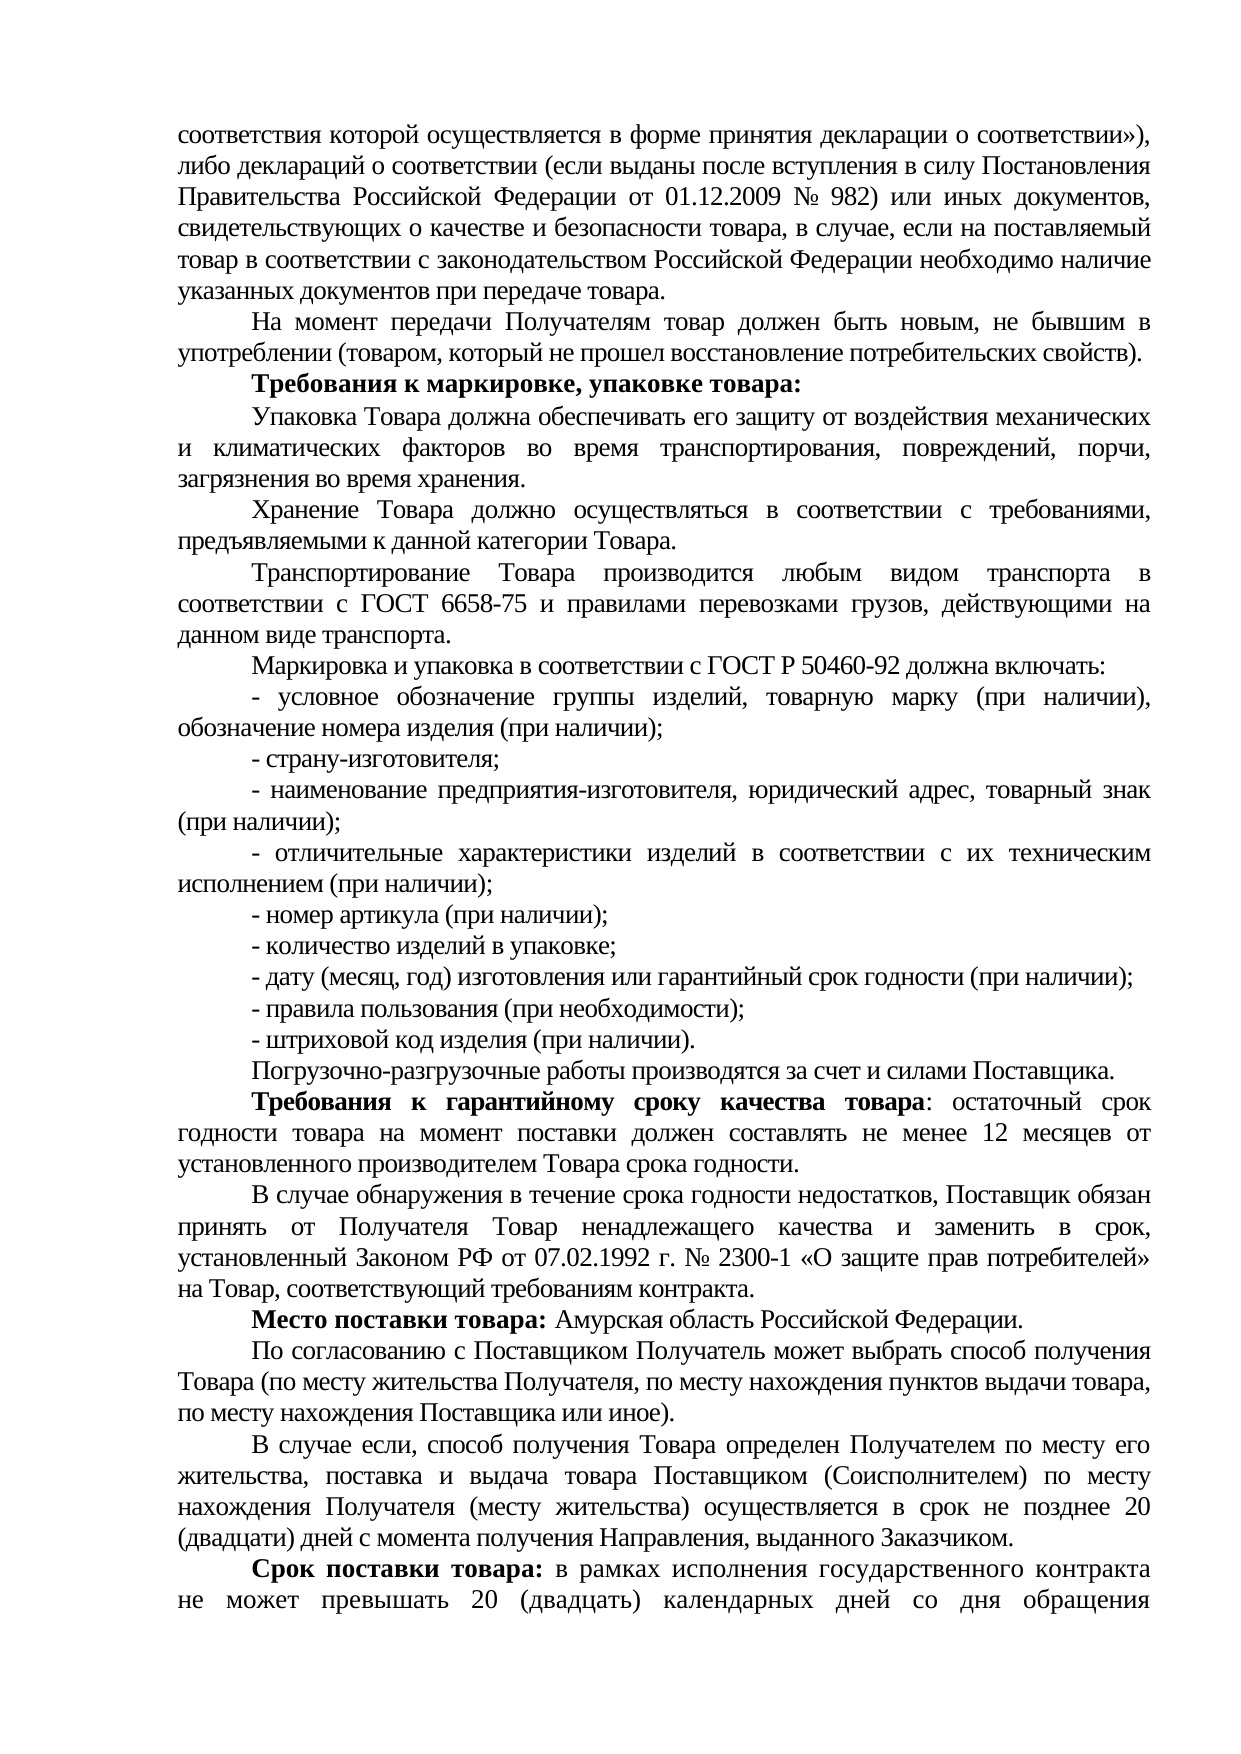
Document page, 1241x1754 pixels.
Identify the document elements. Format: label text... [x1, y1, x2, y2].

text Упаковка Товара должна обеспечивать его защиту от воздействия механических и климатических факторов во время транспортирования, повреждений, порчи, загрязнения во время хранения. [177, 400, 1152, 493]
text - наименование предприятия-изготовителя, юридический адрес, товарный знак (при наличии); [177, 774, 1152, 836]
text В случае обнаружения в течение срока годности недостатков, Поставщик обязан принять от Получателя Товар ненадлежащего качества и заменить в срок, установленный Законом РФ от 07.02.1992 г. № 2300-1 «О защите прав потребителей» на Товар, соответствующий требованиям контракта. [177, 1178, 1152, 1303]
text В случае если, способ получения Товара определен Получателем по месту его жительства, поставка и выдача товара Поставщиком (Соисполнителем) по месту нахождения Получателя (месту жительства) осуществляется в срок не позднее 20 (двадцати) дней с момента получения Направления, выданного Заказчиком. [177, 1428, 1152, 1552]
text Маркировка и упаковка в соответствии с ГОСТ Р 50460-92 должна включать: [177, 649, 1152, 680]
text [177, 118, 1152, 305]
text - условное обозначение группы изделий, товарную марку (при наличии), обозначение номера изделия (при наличии); [177, 680, 1152, 742]
text Погрузочно-разгрузочные работы производятся за счет и силами Поставщика. [177, 1054, 1152, 1085]
text - количество изделий в упаковке; [177, 929, 1152, 961]
text - страну-изготовителя; [177, 742, 1152, 774]
text Требования к маркировке, упаковке товара: [177, 367, 1152, 398]
text Требования к гарантийному сроку качества товара: остаточный срок годности товара на момент поставки должен составлять не менее 12 месяцев от установленного производителем Товара срока годности. [177, 1085, 1152, 1178]
text Хранение Товара должно осуществляться в соответствии с требованиями, предъявляемыми к данной категории Товара. [177, 493, 1152, 556]
text На момент передачи Получателям товар должен быть новым, не бывшим в употреблении (товаром, который не прошел восстановление потребительских свойств). [177, 305, 1152, 367]
text Транспортирование Товара производится любым видом транспорта в соответствии с ГОСТ 6658-75 и правилами перевозками грузов, действующими на данном виде транспорта. [177, 556, 1152, 649]
text - правила пользования (при необходимости); [177, 992, 1152, 1023]
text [177, 1552, 1152, 1614]
text - штриховой код изделия (при наличии). [177, 1023, 1152, 1054]
text По согласованию с Поставщиком Получатель может выбрать способ получения Товара (по месту жительства Получателя, по месту нахождения пунктов выдачи товара, по месту нахождения Поставщика или иное). [177, 1334, 1152, 1428]
text Место поставки товара: Амурская область Российской Федерации. [177, 1303, 1152, 1334]
text - номер артикула (при наличии); [177, 898, 1152, 929]
text - дату (месяц, год) изготовления или гарантийный срок годности (при наличии); [177, 961, 1152, 992]
text - отличительные характеристики изделий в соответствии с их техническим исполнением (при наличии); [177, 836, 1152, 898]
